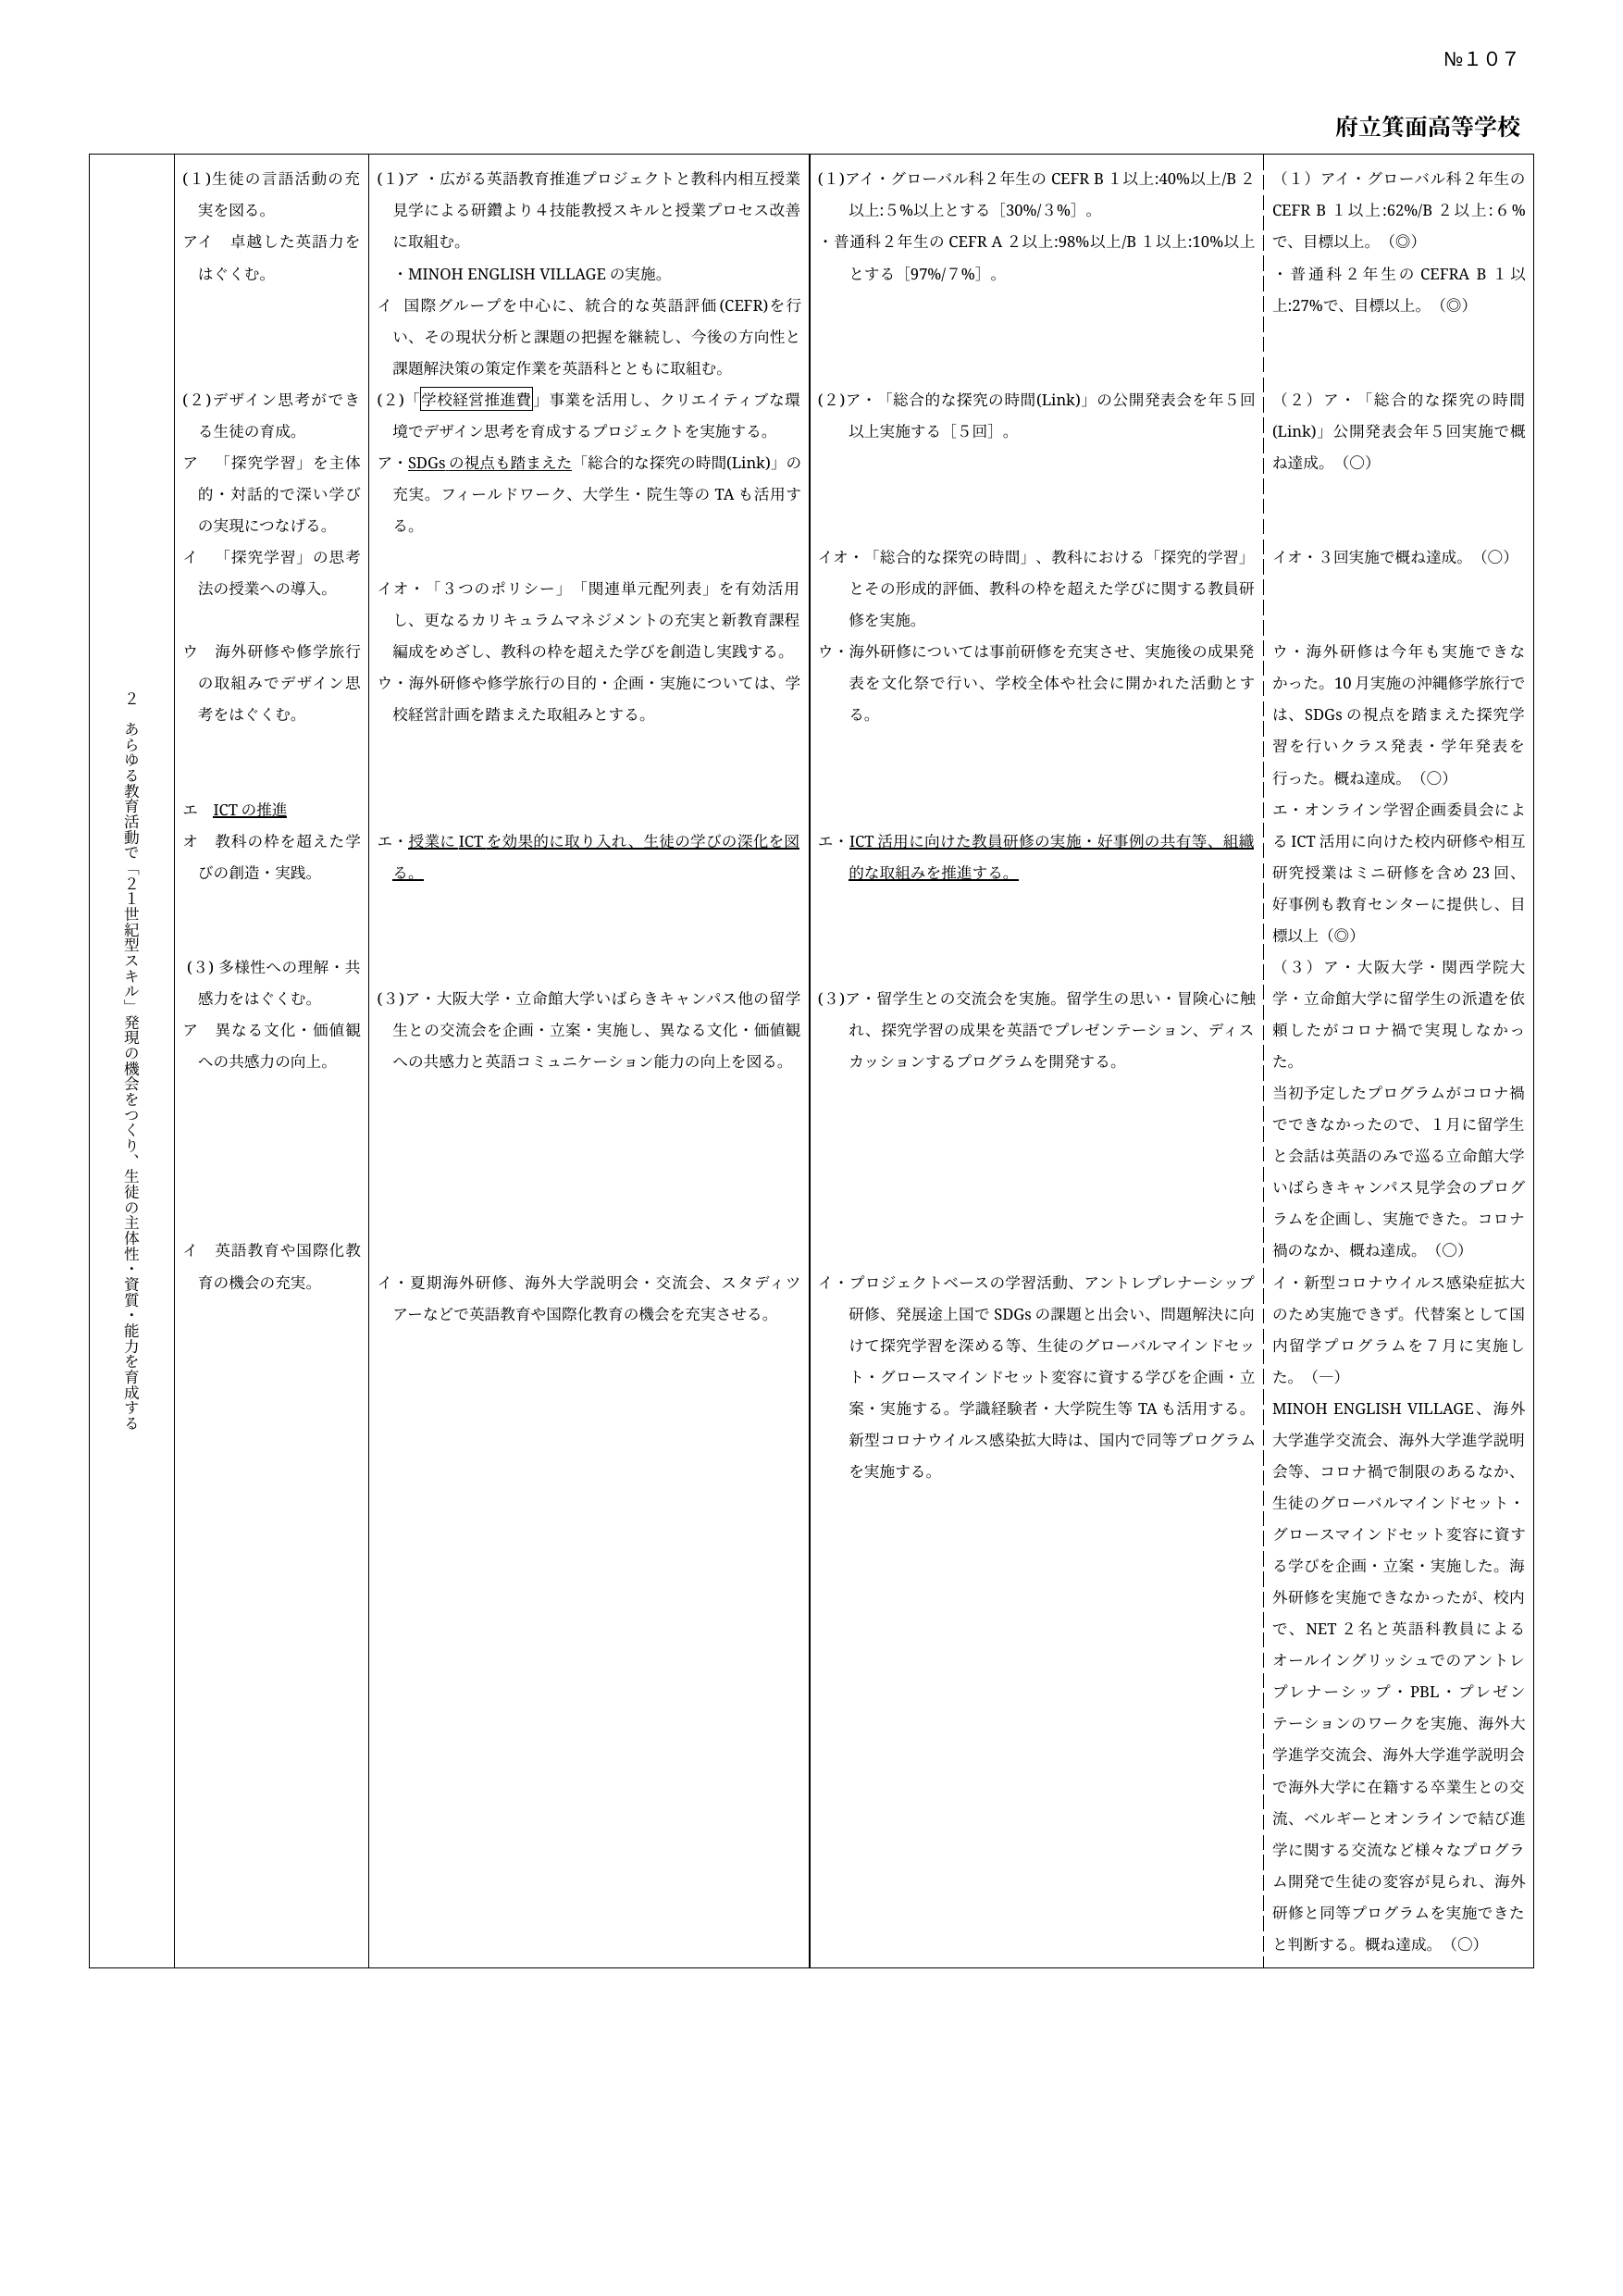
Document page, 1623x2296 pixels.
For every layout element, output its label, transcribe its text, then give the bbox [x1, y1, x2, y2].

table_cell (１)ア ・広がる英語教育推進プロジェクトと教科内相互授業見学による研鑽より４技能教授スキルと授業プロセス改善に取組む。 ・MINOH ENGLISH VILLAGEの実施。 イ 国際グループを中心に、統合的な英語評価(CEFR)を行い、その現状分析と課題の把握を継続し、今後の方向性と課題解決策の策定作業を英語科とともに取組む。 (２)「学校経営推進費」事業を活用し、クリエイティブな環境でデザイン思考を育成するプロジェクトを実施する。 ア・SDGsの視点も踏まえた「総合的な探究の時間(Link)」の充実。フィールドワーク、大学生・院生等のTAも活用する。 イオ・「３つのポリシー」「関連単元配列表」を有効活用し、更なるカリキュラムマネジメントの充実と新教育課程編成をめざし、教科の枠を超えた学びを創造し実践する。 ウ・海外研修や修学旅行の目的・企画・実施については、学校経営計画を踏まえた取組みとする。 エ・授業にICTを効果的に取り入れ、生徒の学びの深化を図る。 (３)ア・大阪大学・立命館大学いばらきキャンパス他の留学生との交流会を企画・立案・実施し、異なる文化・価値観への共感力と英語コミュニケーション能力の向上を図る。 イ・夏期海外研修、海外大学説明会・交流会、スタディツアーなどで英語教育や国際化教育の機会を充実させる。 [369, 155, 809, 1967]
table_cell (１)アイ・グローバル科２年生のCEFR B１以上:40%以上/B２以上:５%以上とする［30%/３%］。 ・普通科２年生のCEFR A２以上:98%以上/B１以上:10%以上とする［97%/７%］。 (２)ア・「総合的な探究の時間(Link)」の公開発表会を年５回以上実施する［５回］。 イオ・「総合的な探究の時間」、教科における「探究的学習」とその形成的評価、教科の枠を超えた学びに関する教員研修を実施。 ウ・海外研修については事前研修を充実させ、実施後の成果発表を文化祭で行い、学校全体や社会に開かれた活動とする。 エ・ICT活用に向けた教員研修の実施・好事例の共有等、組織的な取組みを推進する。 (３)ア・留学生との交流会を実施。留学生の思い・冒険心に触れ、探究学習の成果を英語でプレゼンテーション、ディスカッションするプログラムを開発する。 イ・プロジェクトベースの学習活動、アントレプレナーシップ研修、発展途上国でSDGsの課題と出会い、問題解決に向けて探究学習を深める等、生徒のグローバルマインドセット・グロースマインドセット変容に資する学びを企画・立案・実施する。学識経験者・大学院生等TAも活用する。新型コロナウイルス感染拡大時は、国内で同等プログラムを実施する。 [811, 155, 1264, 1967]
table_cell (１)生徒の言語活動の充実を図る。 アイ 卓越した英語力をはぐくむ。 (２)デザイン思考ができる生徒の育成。 ア 「探究学習」を主体的・対話的で深い学びの実現につなげる。 イ 「探究学習」の思考法の授業への導入。 ウ 海外研修や修学旅行の取組みでデザイン思考をはぐくむ。 エ ICTの推進 オ 教科の枠を超えた学びの創造・実践。 (３) 多様性への理解・共感力をはぐくむ。 ア 異なる文化・価値観への共感力の向上。 イ 英語教育や国際化教育の機会の充実。 [175, 155, 368, 1967]
table_cell （１）アイ・グローバル科２年生のCEFR B１以上:62%/B２以上:６%で、目標以上。（◎） ・普通科２年生のCEFRA B１以上:27%で、目標以上。（◎） （２）ア・「総合的な探究の時間(Link)」公開発表会年５回実施で概ね達成。（〇） イオ・３回実施で概ね達成。（〇） ウ・海外研修は今年も実施できなかった。10月実施の沖縄修学旅行では、SDGsの視点を踏まえた探究学習を行いクラス発表・学年発表を行った。概ね達成。（〇） エ・オンライン学習企画委員会によるICT活用に向けた校内研修や相互研究授業はミニ研修を含め23回、好事例も教育センターに提供し、目標以上（◎） （３）ア・大阪大学・関西学院大学・立命館大学に留学生の派遣を依頼したがコロナ禍で実現しなかった。 当初予定したプログラムがコロナ禍でできなかったので、１月に留学生と会話は英語のみで巡る立命館大学いばらきキャンパス見学会のプログラムを企画し、実施できた。コロナ禍のなか、概ね達成。（〇） イ・新型コロナウイルス感染症拡大のため実施できず。代替案として国内留学プログラムを７月に実施した。（―） MINOH ENGLISH VILLAGE、海外大学進学交流会、海外大学進学説明会等、コロナ禍で制限のあるなか、生徒のグローバルマインドセット・グロースマインドセット変容に資する学びを企画・立案・実施した。海外研修を実施できなかったが、校内で、NET２名と英語科教員によるオールイングリッシュでのアントレプレナーシップ・PBL・プレゼンテーションのワークを実施、海外大学進学交流会、海外大学進学説明会で海外大学に在籍する卒業生との交流、ベルギーとオンラインで結び進学に関する交流など様々なプログラム開発で生徒の変容が見られ、海外研修と同等プログラムを実施できたと判断する。概ね達成。（〇） [1264, 155, 1533, 1967]
table_cell ２ あらゆる教育活動で「２１世紀型スキル」発現の機会をつくり、生徒の主体性・資質・能力を育成する [90, 155, 174, 1967]
